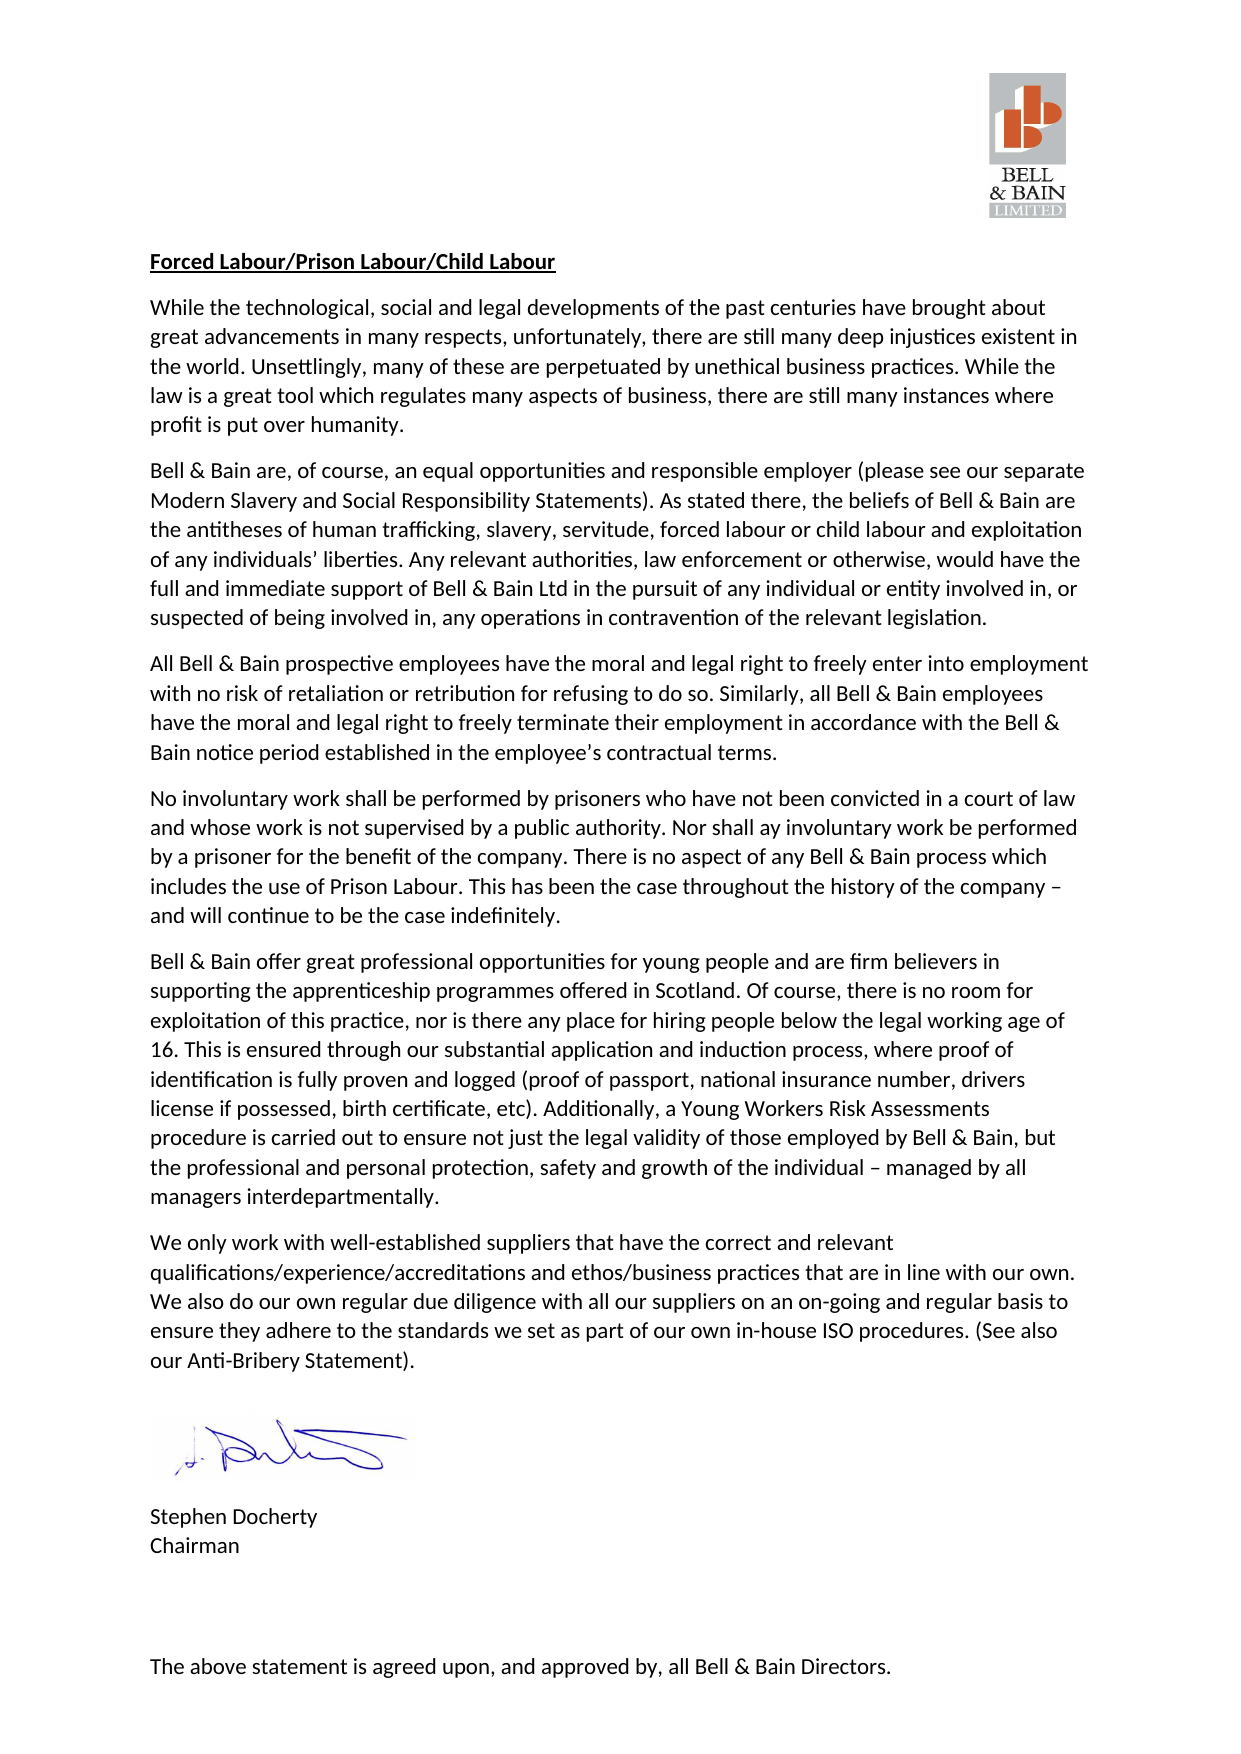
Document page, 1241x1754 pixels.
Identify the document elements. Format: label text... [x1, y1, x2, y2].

text Bell & Bain are, of course, an equal opportunities and responsible employer (please see our separate Modern Slavery and Social Responsibility Statements). As stated there, the beliefs of Bell & Bain are the antitheses of human trafficking, slavery, servitude, forced labour or child labour and exploitation of any individuals’ liberties. Any relevant authorities, law enforcement or otherwise, would have the full and immediate support of Bell & Bain Ltd in the pursuit of any individual or entity involved in, or suspected of being involved in, any operations in contravention of the relevant legislation. [150, 457, 1090, 632]
text While the technological, social and legal developments of the past centuries have brought about great advancements in many respects, unfortunately, there are still many deep injustices existent in the world. Unsettlingly, many of these are perpetuated by unethical business practices. While the law is a great tool which regulates many aspects of business, there are still many instances where profit is put over humanity. [150, 293, 1090, 439]
text Forced Labour/Prison Labour/Child Labour [150, 247, 1090, 275]
picture [988, 73, 1067, 219]
text We only work with well-established suppliers that have the correct and relevant qualifications/experience/accreditations and ethos/business practices that are in line with our own. We also do our own regular due diligence with all our suppliers on an on-going and regular basis to ensure they adhere to the standards we set as part of our own in-house ISO procedures. (See also our Anti-Bribery Statement). [150, 1228, 1090, 1374]
text All Bell & Bain prospective employees have the moral and legal right to freely enter into employment with no risk of retaliation or retribution for refusing to do so. Similarly, all Bell & Bain employees have the moral and legal right to freely terminate their employment in accordance with the Bell & Bain notice period established in the employee’s contractual terms. [150, 649, 1090, 766]
text No involuntary work shall be performed by prisoners who have not been convicted in a court of law and whose work is not supervised by a public authority. Nor shall ay involuntary work be performed by a prisoner for the benefit of the company. There is no aspect of any Bell & Bain process which includes the use of Prison Labour. This has been the case throughout the history of the company – and will continue to be the case indefinitely. [150, 784, 1090, 929]
text Stephen Docherty Chairman [150, 1502, 1090, 1589]
text Bell & Bain offer great professional opportunities for young people and are firm believers in supporting the apprenticeship programmes offered in Scotland. Of course, there is no room for exploitation of this practice, nor is there any place for hiring people below the legal working age of 16. This is ensured through our substantial application and induction process, where proof of identification is fully proven and logged (proof of passport, national insurance number, drivers license if possessed, birth certificate, etc). Additionally, a Young Workers Risk Assessments procedure is carried out to ensure not just the legal validity of those employed by Bell & Bain, but the professional and personal protection, safety and growth of the individual – managed by all managers interdepartmentally. [150, 947, 1090, 1210]
